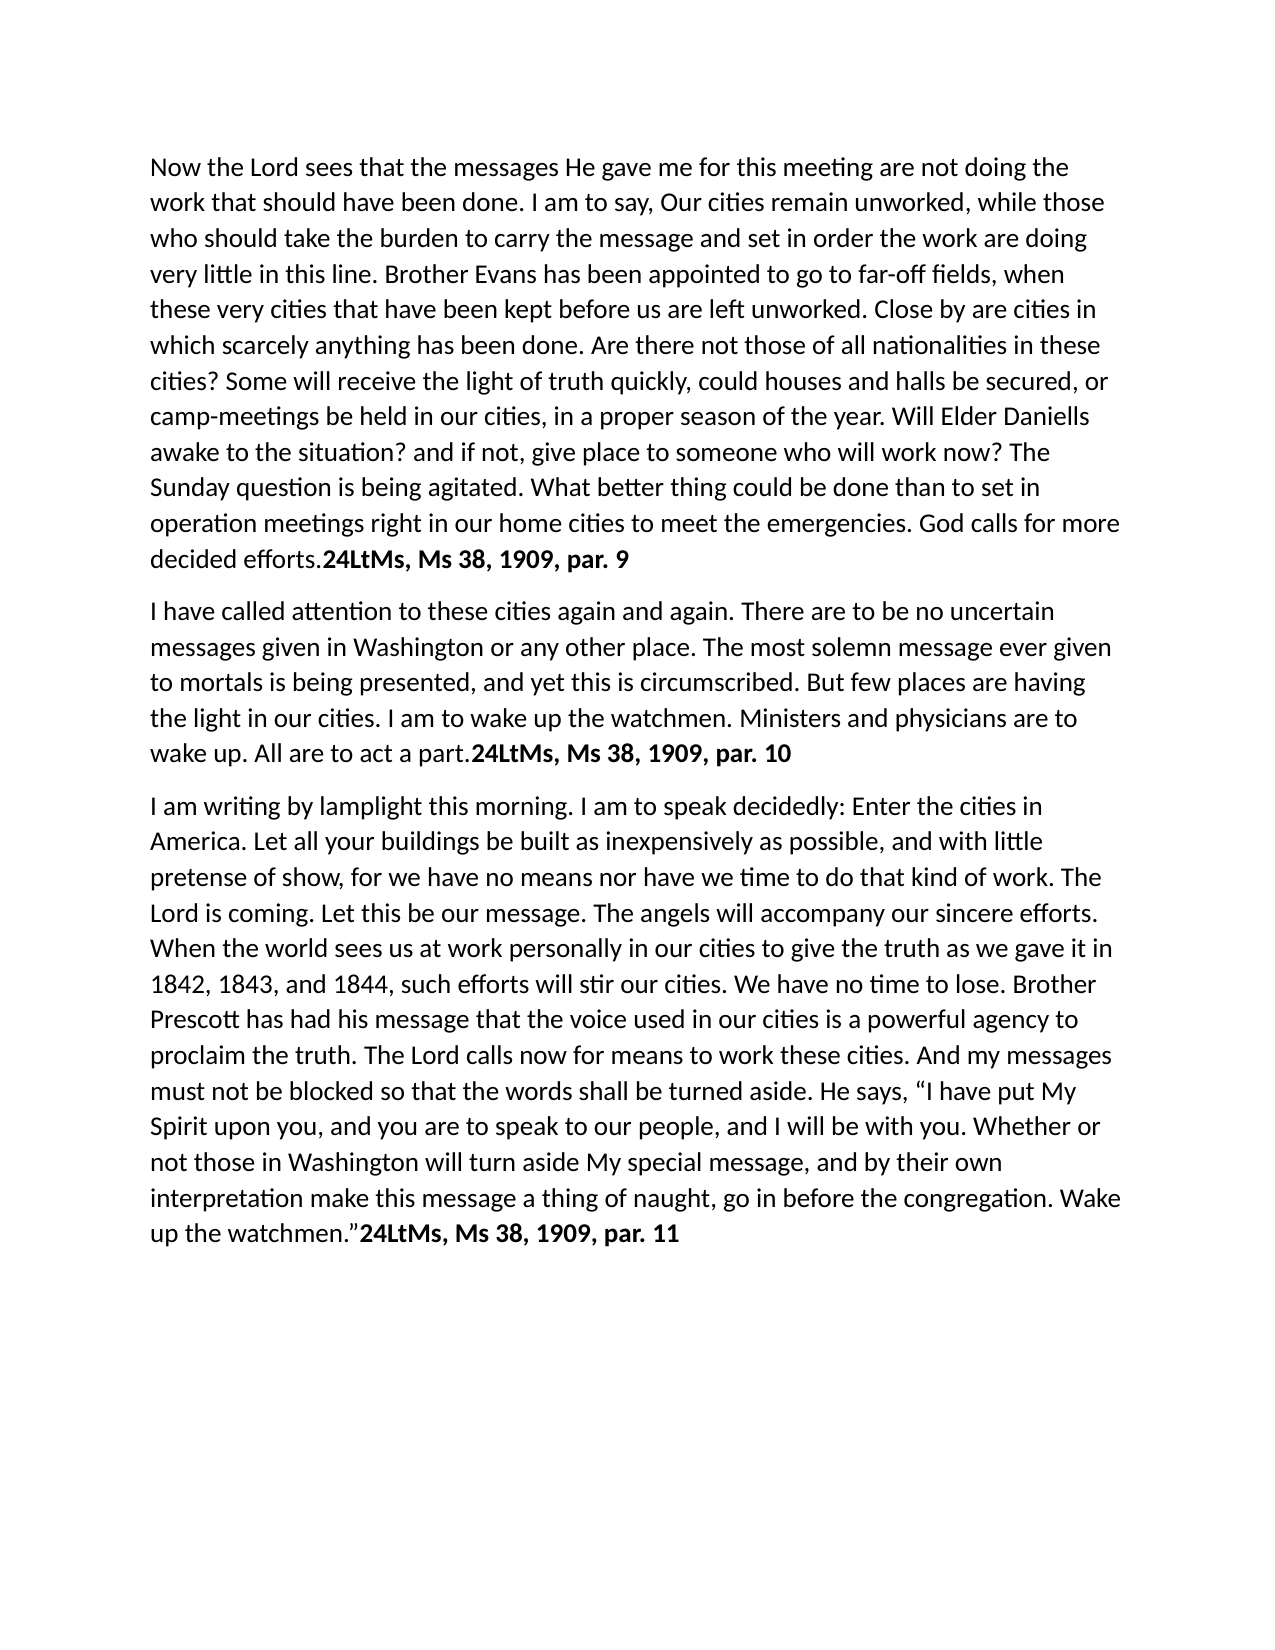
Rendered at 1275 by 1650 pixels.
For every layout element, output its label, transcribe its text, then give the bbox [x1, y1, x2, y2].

text I have called attention to these cities again and again. There are to be no uncertain messages given in Washington or any other place. The most solemn message ever given to mortals is being presented, and yet this is circumscribed. But few places are having the light in our cities. I am to wake up the watchmen. Ministers and physicians are to wake up. All are to act a part.24LtMs, Ms 38, 1909, par. 10 [150, 594, 1125, 770]
text Now the Lord sees that the messages He gave me for this meeting are not doing the work that should have been done. I am to say, Our cities remain unworked, while those who should take the burden to carry the message and set in order the work are doing very little in this line. Brother Evans has been appointed to go to far-off fields, when these very cities that have been kept before us are left unworked. Close by are cities in which scarcely anything has been done. Are there not those of all nationalities in these cities? Some will receive the light of truth quickly, could houses and halls be secured, or camp-meetings be held in our cities, in a proper season of the year. Will Elder Daniells awake to the situation? and if not, give place to someone who will work now? The Sunday question is being agitated. What better thing could be done than to set in operation meetings right in our home cities to meet the emergencies. God calls for more decided efforts.24LtMs, Ms 38, 1909, par. 9 [150, 150, 1125, 575]
text I am writing by lamplight this morning. I am to speak decidedly: Enter the cities in America. Let all your buildings be built as inexpensively as possible, and with little pretense of show, for we have no means nor have we time to do that kind of work. The Lord is coming. Let this be our message. The angels will accompany our sincere efforts. When the world sees us at work personally in our cities to give the truth as we gave it in 1842, 1843, and 1844, such efforts will stir our cities. We have no time to lose. Brother Prescott has had his message that the voice used in our cities is a powerful agency to proclaim the truth. The Lord calls now for means to work these cities. And my messages must not be blocked so that the words shall be turned aside. He says, “I have put My Spirit upon you, and you are to speak to our people, and I will be with you. Whether or not those in Washington will turn aside My special message, and by their own interpretation make this message a thing of naught, go in before the congregation. Wake up the watchmen.”24LtMs, Ms 38, 1909, par. 11 [150, 789, 1125, 1249]
